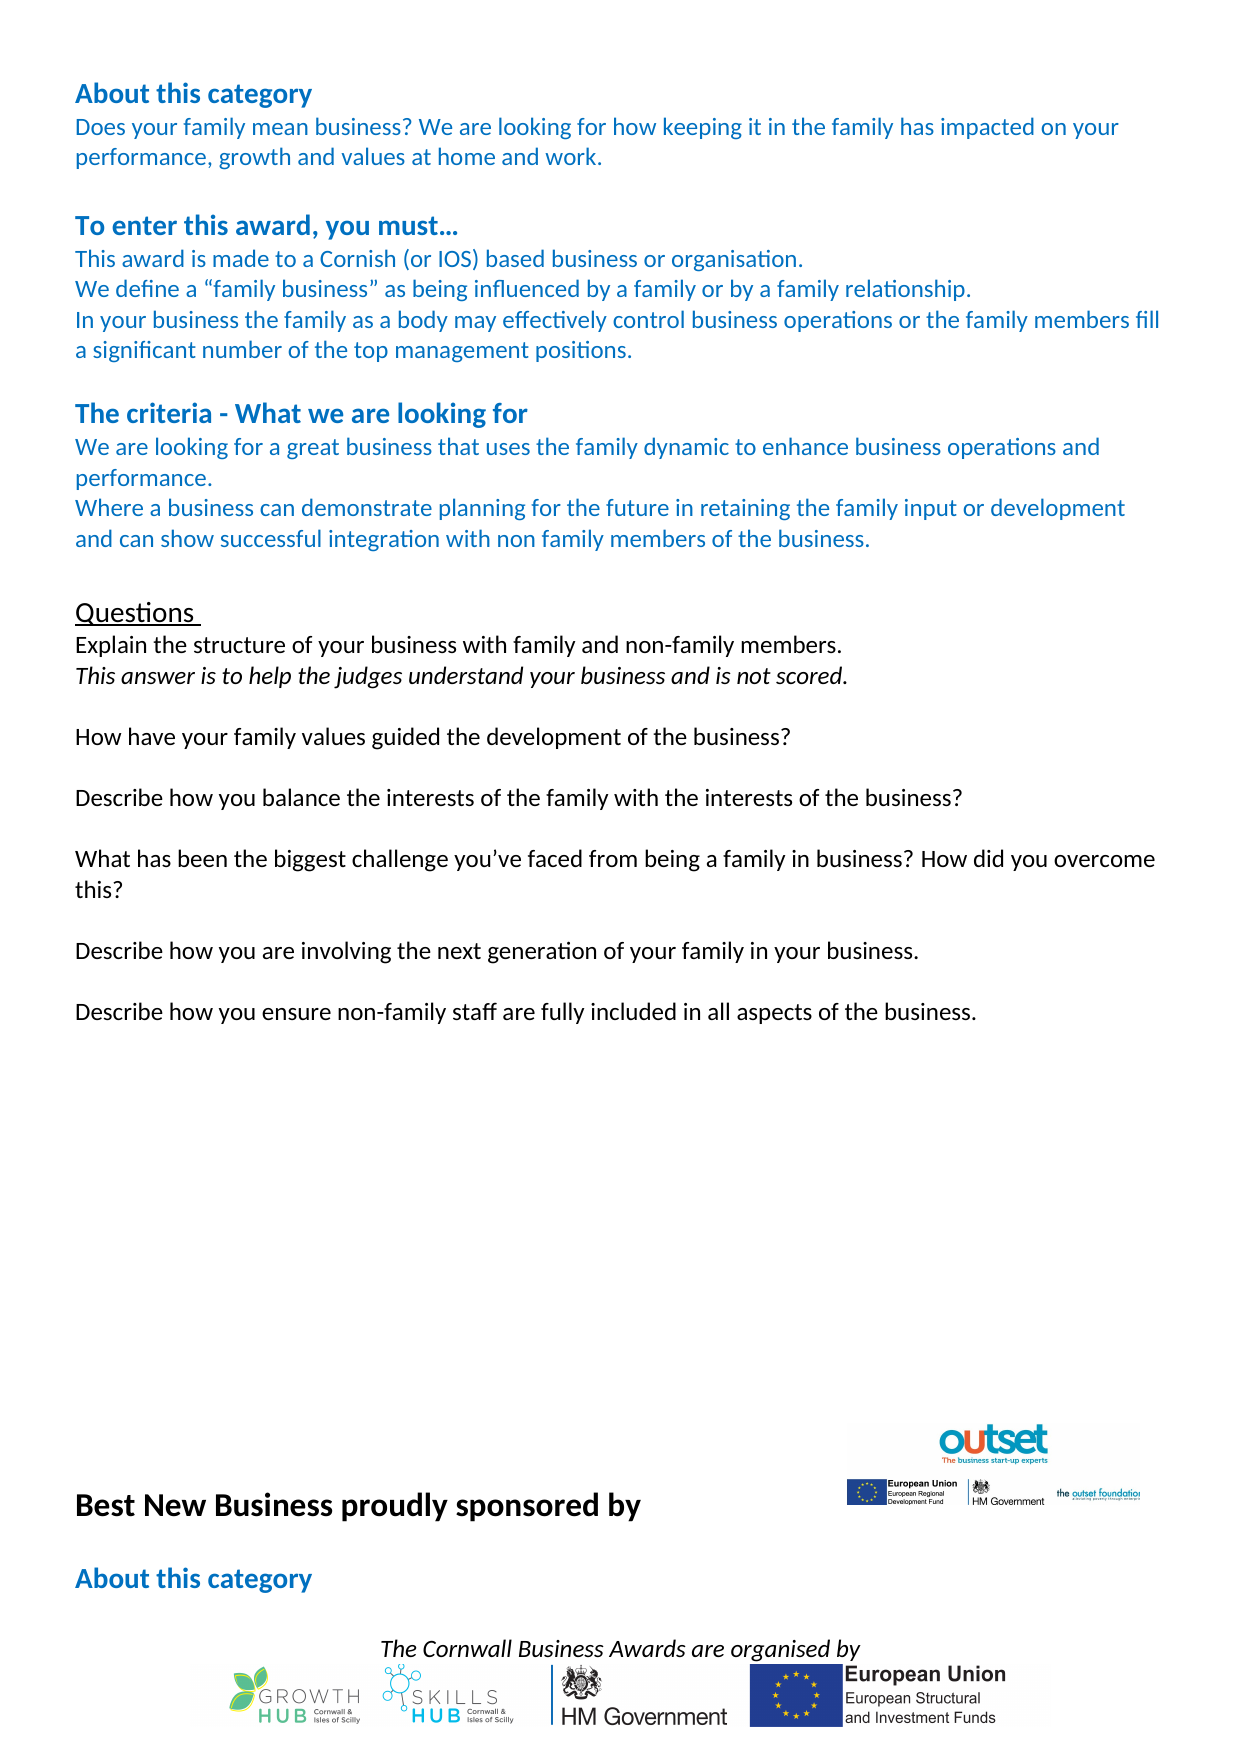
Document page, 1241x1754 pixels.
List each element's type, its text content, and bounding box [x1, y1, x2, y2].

text About this category [75, 75, 1165, 111]
text This award is made to a Cornish (or IOS) based business or organisation. [75, 243, 1165, 273]
text Does your family mean business? We are looking for how keeping it in the family has impacted on your performance, growth and values at home and work. [75, 111, 1165, 172]
text Where a business can demonstrate planning for the future in retaining the family input or development and can show successful integration with non family members of the business. [75, 492, 1165, 553]
text We define a “family business” as being influenced by a family or by a family relationship. In your business the family as a body may effectively control business operations or the family members fill a significant number of the top management positions. [75, 273, 1165, 365]
picture [189, 1664, 1051, 1727]
picture [846, 1423, 1140, 1505]
text The criteria - What we are looking for [75, 396, 1165, 431]
text Explain the structure of your business with family and non-family members. [75, 629, 1165, 660]
text Describe how you are involving the next generation of your family in your business. [75, 935, 1165, 965]
text Describe how you ensure non-family staff are fully included in all aspects of the business. [75, 996, 1165, 1026]
text Best New Business proudly sponsored by [75, 1484, 1165, 1525]
text To enter this award, you must… [75, 207, 1165, 243]
text What has been the biggest challenge you’ve faced from being a family in business? How did you overcome this? [75, 843, 1165, 904]
text This answer is to help the judges understand your business and is not scored. [75, 660, 1165, 691]
text Questions [75, 594, 1165, 629]
text We are looking for a great business that uses the family dynamic to enhance business operations and performance. [75, 431, 1165, 492]
text About this category [75, 1561, 1165, 1596]
text How have your family values guided the development of the business? [75, 721, 1165, 752]
text Describe how you balance the interests of the family with the interests of the business? [75, 782, 1165, 813]
